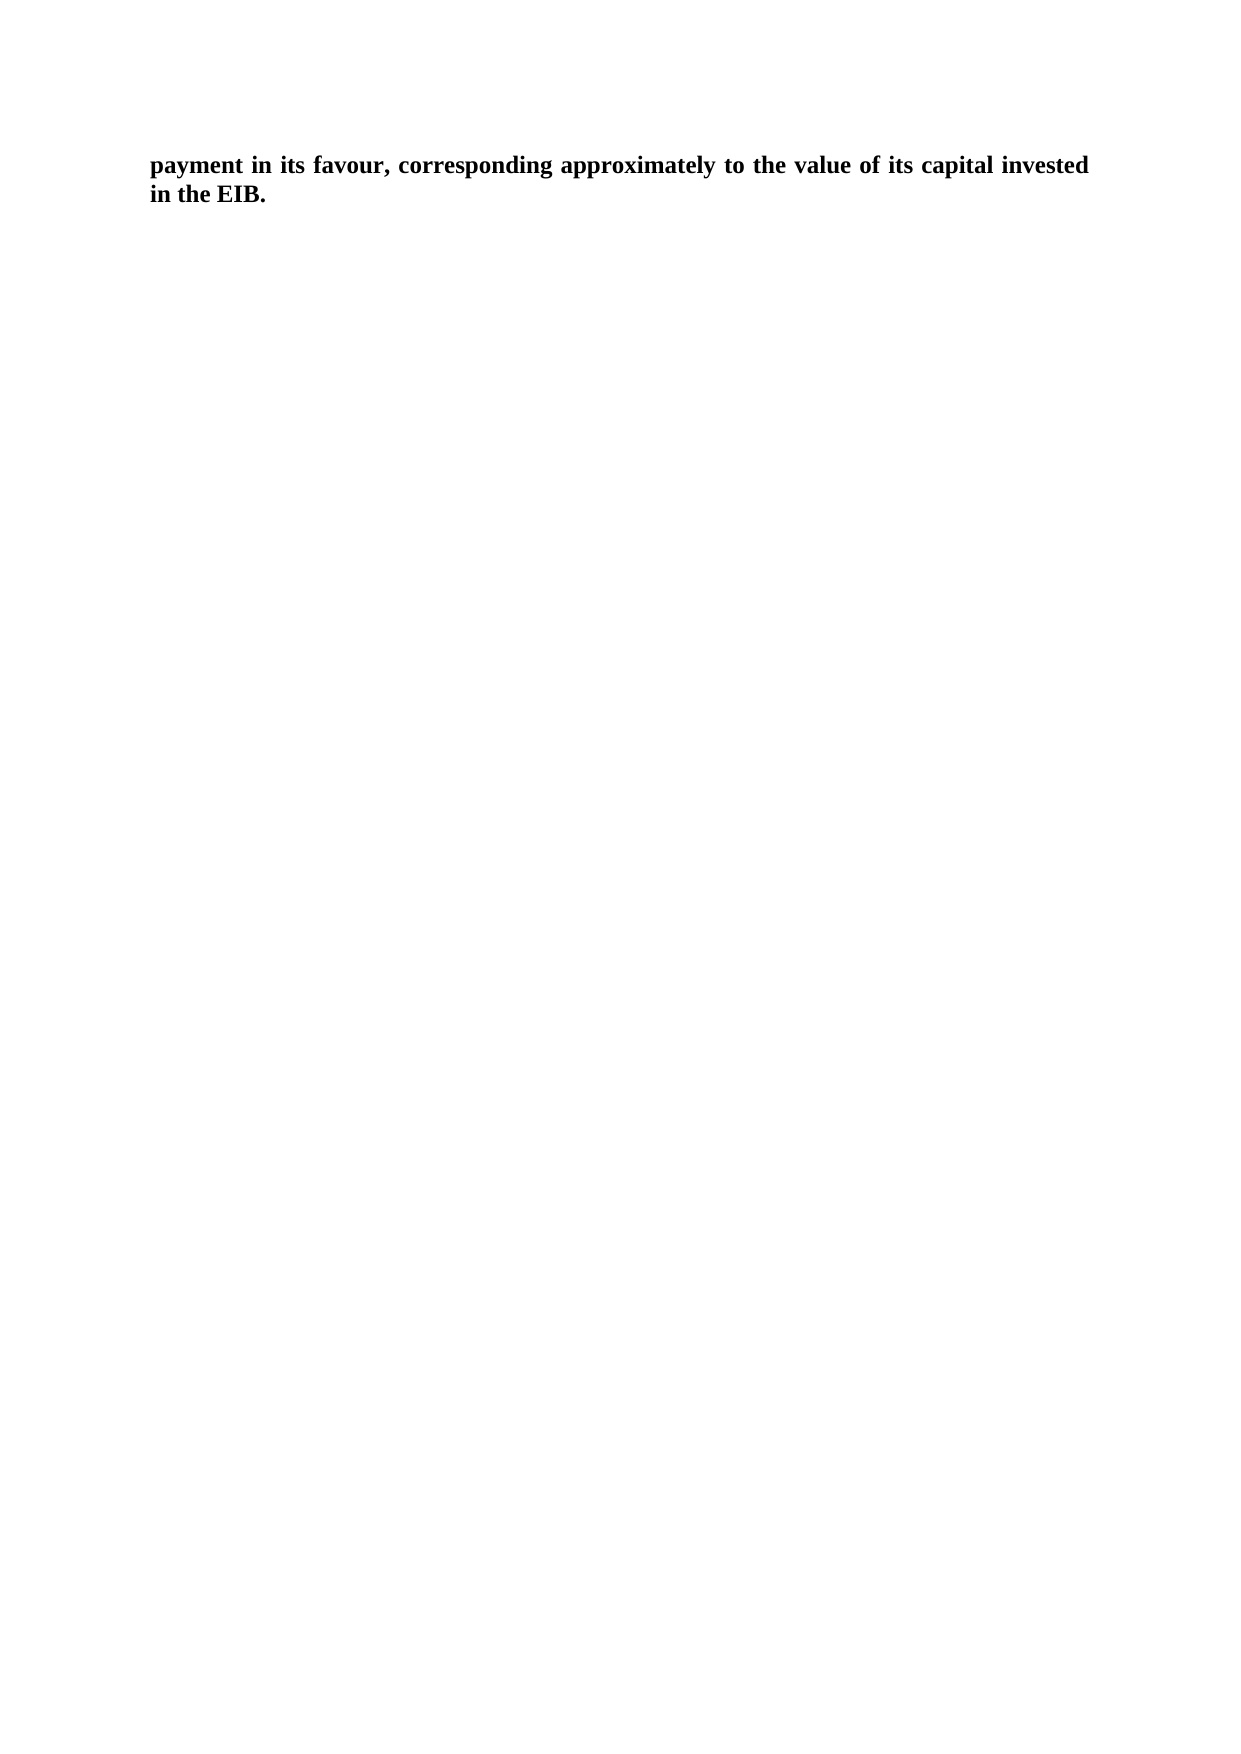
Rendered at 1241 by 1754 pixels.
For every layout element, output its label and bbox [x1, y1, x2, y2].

text [150, 150, 1090, 207]
